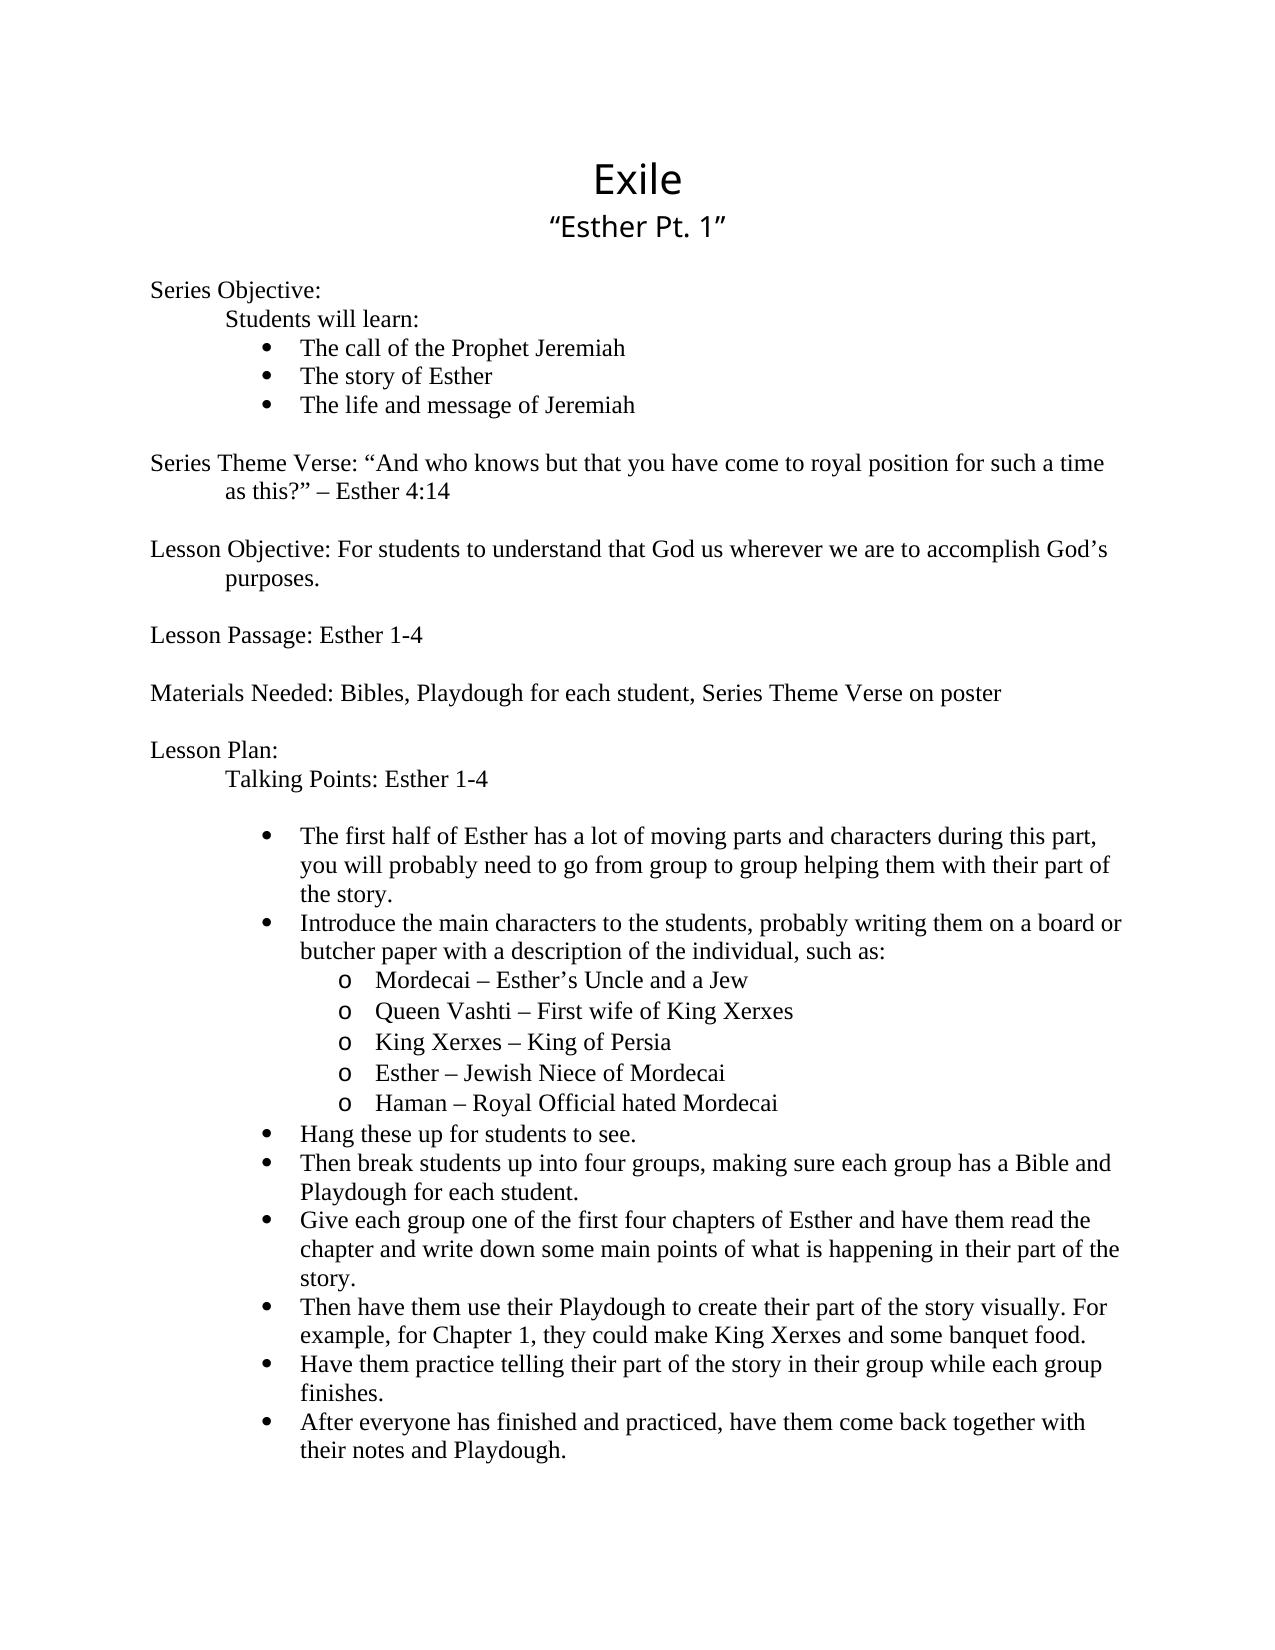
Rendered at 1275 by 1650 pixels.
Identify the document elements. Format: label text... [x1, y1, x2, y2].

text “Esther Pt. 1” [150, 207, 1125, 246]
list Mordecai – Esther’s Uncle and a Jew [337, 965, 1125, 996]
text Materials Needed: Bibles, Playdough for each student, Series Theme Verse on poster [150, 678, 1125, 706]
list Hang these up for students to see. [262, 1119, 1125, 1148]
list The life and message of Jeremiah [262, 390, 1125, 419]
list The story of Esther [262, 361, 1125, 390]
list King Xerxes – King of Persia [337, 1027, 1125, 1058]
text Series Theme Verse: “And who knows but that you have come to royal position for such a time [150, 448, 1125, 476]
text Lesson Objective: For students to understand that God us wherever we are to accomplish God’s [150, 534, 1125, 563]
text purposes. [150, 563, 1125, 591]
text Lesson Plan: [150, 735, 1125, 764]
list Queen Vashti – First wife of King Xerxes [337, 996, 1125, 1027]
list Esther – Jewish Niece of Mordecai [337, 1058, 1125, 1088]
list After everyone has finished and practiced, have them come back together with their notes and Playdough. [262, 1407, 1125, 1464]
text Students will learn: [150, 304, 1125, 333]
text Talking Points: Esther 1-4 [150, 764, 1125, 793]
list Then have them use their Playdough to create their part of the story visually. For example, for Chapter 1, they could make King Xerxes and some banquet food. [262, 1292, 1125, 1349]
list Then break students up into four groups, making sure each group has a Bible and Playdough for each student. [262, 1148, 1125, 1206]
text Lesson Passage: Esther 1-4 [150, 620, 1125, 649]
text as this?” – Esther 4:14 [150, 476, 1125, 505]
list The first half of Esther has a lot of moving parts and characters during this part, you will probably need to go from group to group helping them with their part of the story. [262, 821, 1125, 908]
text Exile [150, 150, 1125, 207]
list Haman – Royal Official hated Mordecai [337, 1088, 1125, 1119]
text Series Objective: [150, 275, 1125, 304]
list The call of the Prophet Jeremiah [262, 333, 1125, 361]
list Introduce the main characters to the students, probably writing them on a board or butcher paper with a description of the individual, such as: [262, 908, 1125, 965]
list Give each group one of the first four chapters of Esther and have them read the chapter and write down some main points of what is happening in their part of the story. [262, 1206, 1125, 1292]
list Have them practice telling their part of the story in their group while each group finishes. [262, 1349, 1125, 1407]
